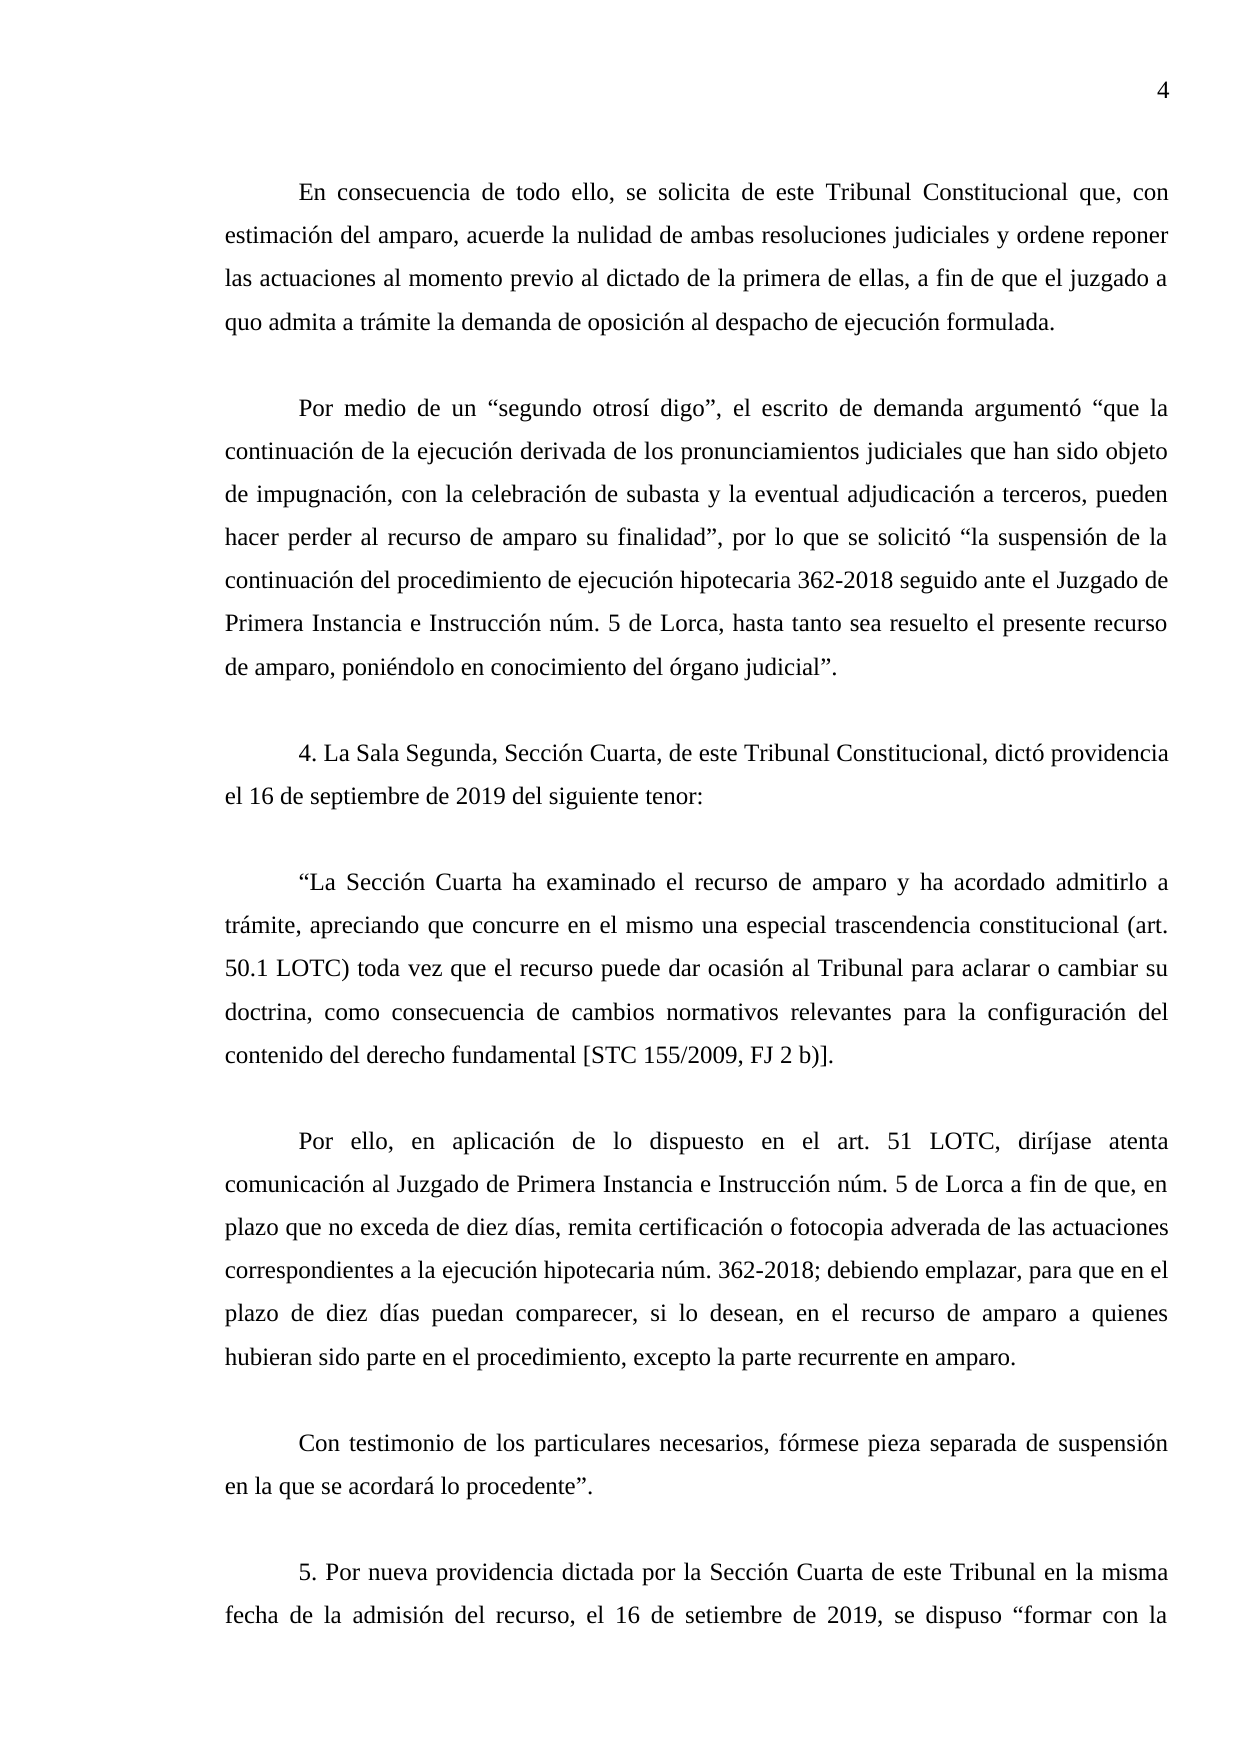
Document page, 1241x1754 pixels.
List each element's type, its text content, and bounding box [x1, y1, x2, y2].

text Por medio de un “segundo otrosí digo”, el escrito de demanda argumentó “que la continuación de la ejecución derivada de los pronunciamientos judiciales que han sido objeto de impugnación, con la celebración de subasta y la eventual adjudicación a terceros, pueden hacer perder al recurso de amparo su finalidad”, por lo que se solicitó “la suspensión de la continuación del procedimiento de ejecución hipotecaria 362-2018 seguido ante el Juzgado de Primera Instancia e Instrucción núm. 5 de Lorca, hasta tanto sea resuelto el presente recurso de amparo, poniéndolo en conocimiento del órgano judicial”. [224, 393, 1169, 680]
text Con testimonio de los particulares necesarios, fórmese pieza separada de suspensión en la que se acordará lo procedente”. [224, 1428, 1169, 1500]
text “La Sección Cuarta ha examinado el recurso de amparo y ha acordado admitirlo a trámite, apreciando que concurre en el mismo una especial trascendencia constitucional (art. 50.1 LOTC) toda vez que el recurso puede dar ocasión al Tribunal para aclarar o cambiar su doctrina, como consecuencia de cambios normativos relevantes para la configuración del contenido del derecho fundamental [STC 155/2009, FJ 2 b)]. [224, 867, 1169, 1068]
text En consecuencia de todo ello, se solicita de este Tribunal Constitucional que, con estimación del amparo, acuerde la nulidad de ambas resoluciones judiciales y ordene reponer las actuaciones al momento previo al dictado de la primera de ellas, a fin de que el juzgado a quo admita a trámite la demanda de oposición al despacho de ejecución formulada. [224, 177, 1169, 335]
text Por ello, en aplicación de lo dispuesto en el art. 51 LOTC, diríjase atenta comunicación al Juzgado de Primera Instancia e Instrucción núm. 5 de Lorca a fin de que, en plazo que no exceda de diez días, remita certificación o fotocopia adverada de las actuaciones correspondientes a la ejecución hipotecaria núm. 362-2018; debiendo emplazar, para que en el plazo de diez días puedan comparecer, si lo desean, en el recurso de amparo a quienes hubieran sido parte en el procedimiento, excepto la parte recurrente en amparo. [224, 1126, 1169, 1370]
text 4. La Sala Segunda, Sección Cuarta, de este Tribunal Constitucional, dictó providencia el 16 de septiembre de 2019 del siguiente tenor: [224, 738, 1169, 810]
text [224, 1557, 1169, 1629]
